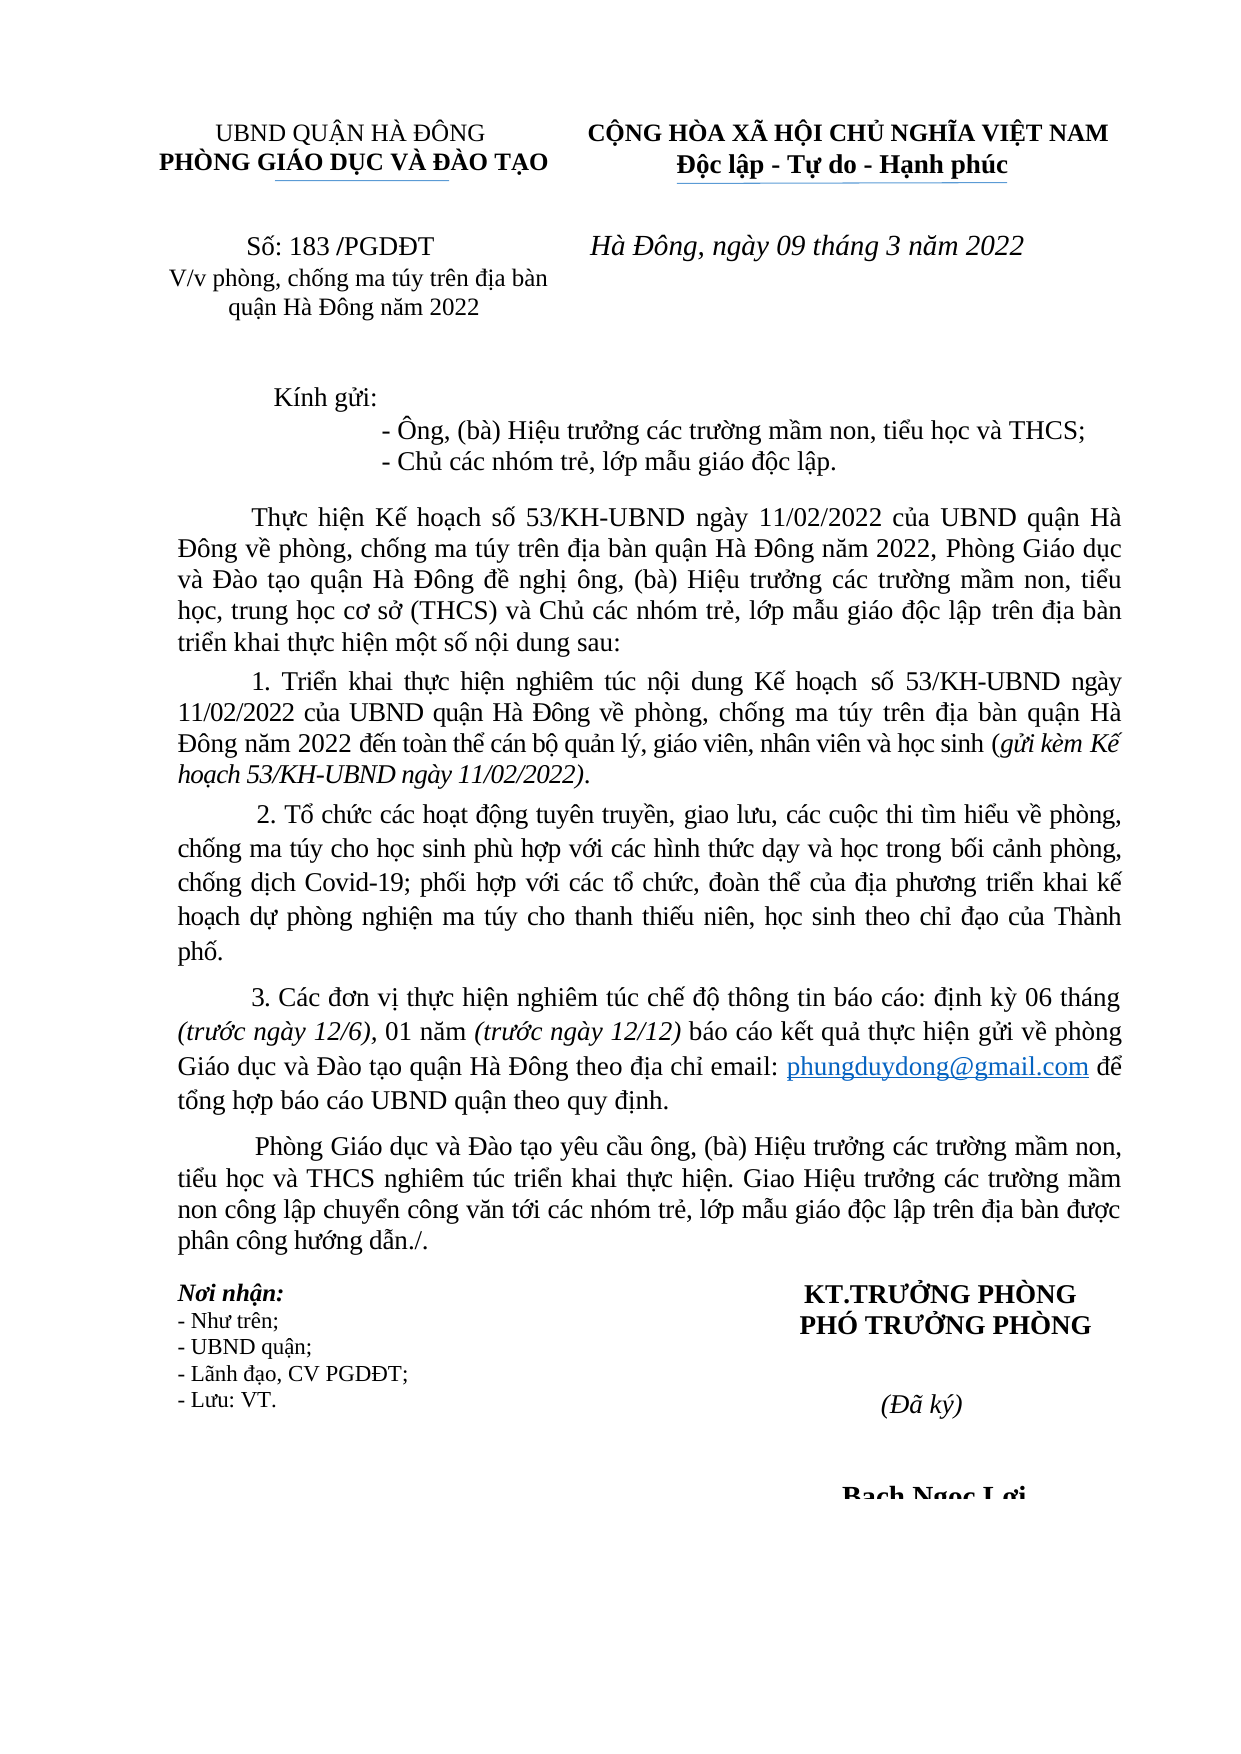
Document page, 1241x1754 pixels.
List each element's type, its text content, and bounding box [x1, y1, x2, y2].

table_header UBND QUẬN HÀ ĐÔNG PHÒNG GIÁO DỤC VÀ ĐÀO TẠO [148, 118, 576, 193]
text 2. Tổ chức các hoạt động tuyên truyền, giao lưu, các cuộc thi tìm hiểu về phòng, chống ma túy cho học sinh phù hợp với các hình thức dạy và học trong bối cảnh phòng, chống dịch Covid-19; phối hợp với các tổ chức, đoàn thể của địa phương triển khai kế hoạch dự phòng nghiện ma túy cho thanh thiếu niên, học sinh theo chỉ đạo của Thành phố. [177, 798, 1122, 966]
table_header CỘNG HÒA XÃ HỘI CHỦ NGHĨA VIỆT NAM Độc lập - Tự do - Hạnh phúc [576, 118, 1167, 193]
text 1. Triển khai thực hiện nghiêm túc nội dung Kế hoạch số 53/KH-UBND ngày 11/02/2022 của UBND quận Hà Đông về phòng, chống ma túy trên địa bàn quận Hà Đông năm 2022 đến toàn thể cán bộ quản lý, giáo viên, nhân viên và học sinh (gửi kèm Kế hoạch 53/KH-UBND ngày 11/02/2022). [177, 665, 1122, 790]
text V/v phòng, chống ma túy trên địa bàn [162, 263, 1122, 292]
text - Ông, (bà) Hiệu trưởng các trường mầm non, tiểu học và THCS; [177, 414, 1122, 445]
text Số: 183 /PGDĐT Hà Đông, ngày 09 tháng 3 năm 2022 [177, 228, 1122, 262]
text Phòng Giáo dục và Đào tạo yêu cầu ông, (bà) Hiệu trưởng các trường mầm non, tiểu học và THCS nghiêm túc triển khai thực hiện. Giao Hiệu trưởng các trường mầm non công lập chuyển công văn tới các nhóm trẻ, lớp mẫu giáo độc lập trên địa bàn được phân công hướng dẫn./. [177, 1131, 1122, 1255]
text 3. Các đơn vị thực hiện nghiêm túc chế độ thông tin báo cáo: định kỳ 06 tháng (trước ngày 12/6), 01 năm (trước ngày 12/12) báo cáo kết quả thực hiện gửi về phòng Giáo dục và Đào tạo quận Hà Đông theo địa chỉ email: phungduydong@gmail.com để tổng hợp báo cáo UBND quận theo quy định. [177, 981, 1122, 1115]
text - Chủ các nhóm trẻ, lớp mẫu giáo độc lập. [177, 445, 1122, 476]
table_header KT.TRƯỞNG PHÒNG PHÓ TRƯỞNG PHÒNG (Đã ký) Bạch Ngọc Lợi [653, 1278, 1128, 1498]
text quận Hà Đông năm 2022 [162, 292, 1122, 321]
text Thực hiện Kế hoạch số 53/KH-UBND ngày 11/02/2022 của UBND quận Hà Đông về phòng, chống ma túy trên địa bàn quận Hà Đông năm 2022, Phòng Giáo dục và Đào tạo quận Hà Đông đề nghị ông, (bà) Hiệu trưởng các trường mầm non, tiểu học, trung học cơ sở (THCS) và Chủ các nhóm trẻ, lớp mẫu giáo độc lập trên địa bàn triển khai thực hiện một số nội dung sau: [177, 501, 1122, 657]
table_header Nơi nhận: - Như trên; - UBND quận; - Lãnh đạo, CV PGDĐT; - Lưu: VT. [177, 1278, 653, 1498]
text Kính gửi: [177, 381, 1122, 412]
